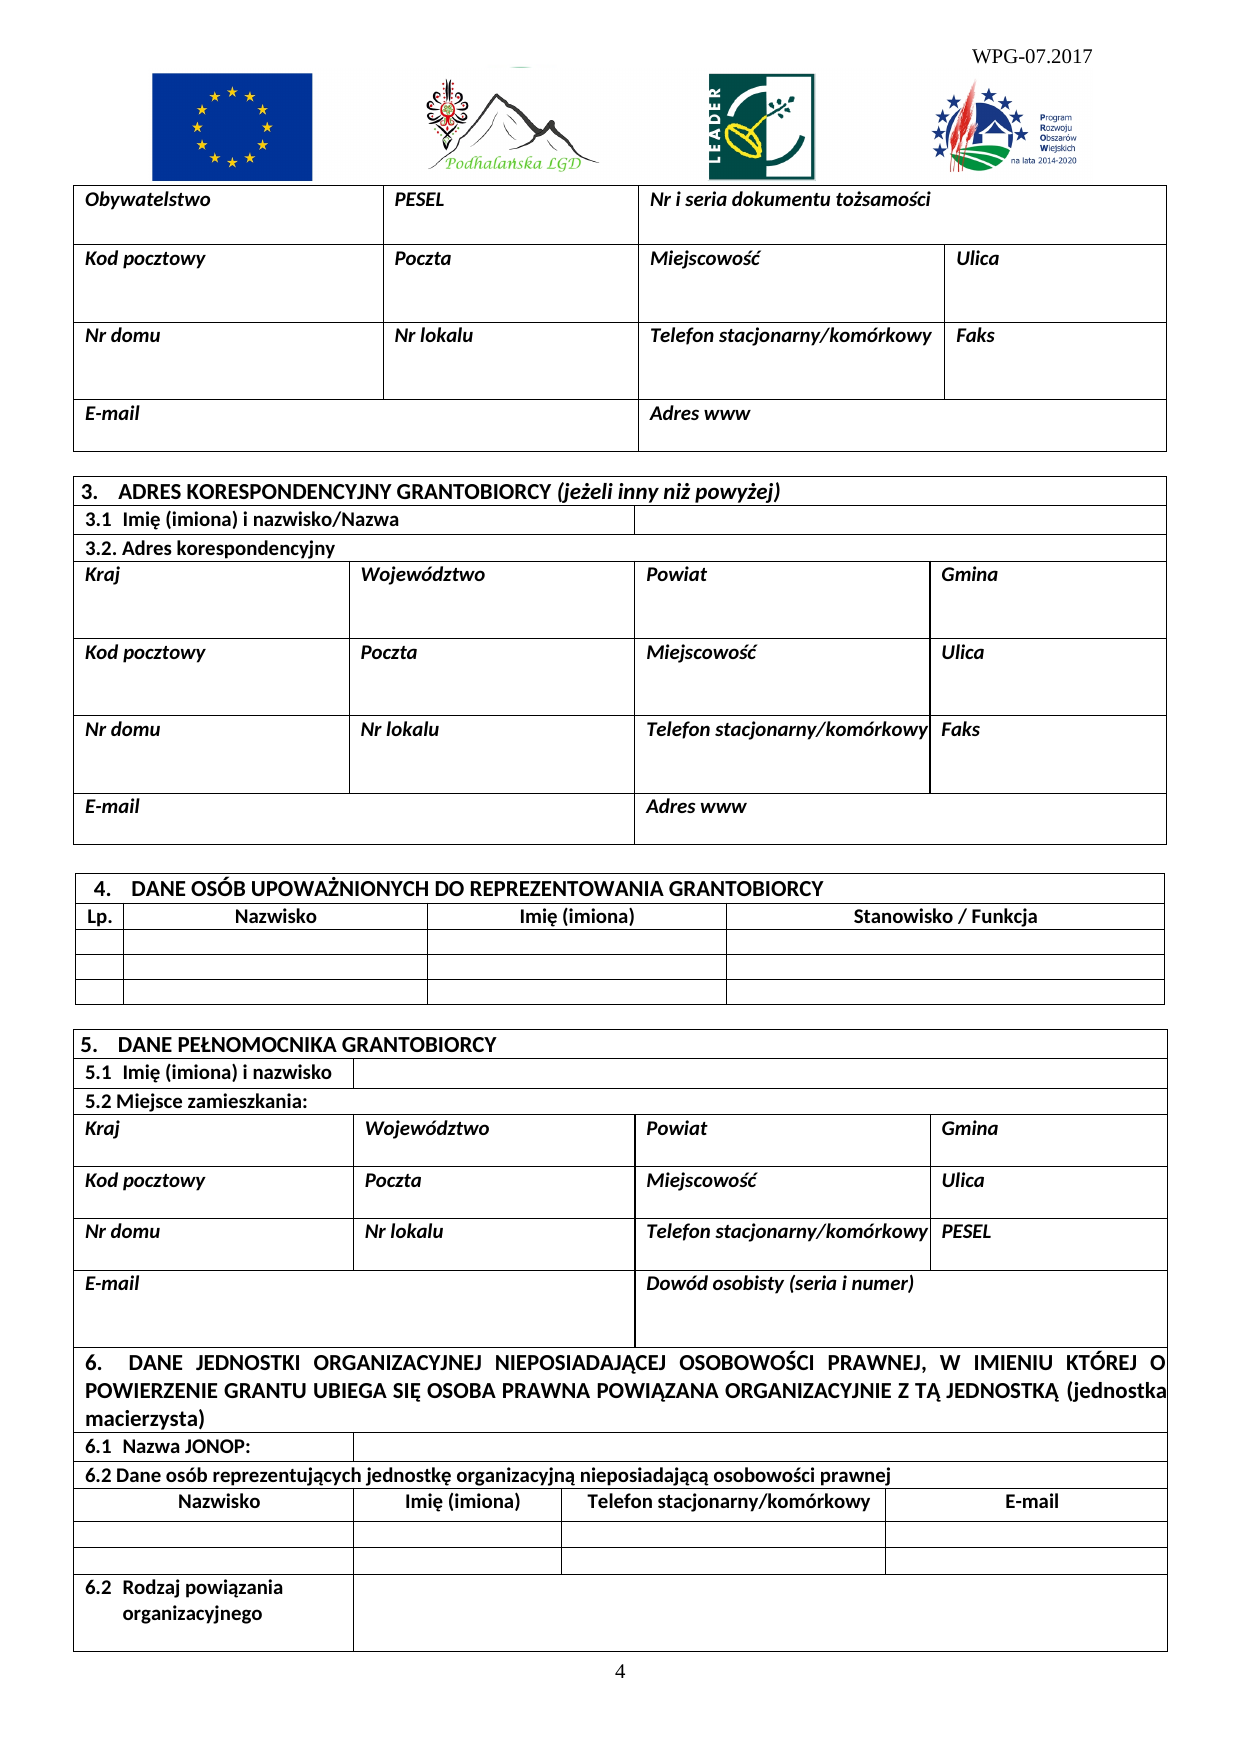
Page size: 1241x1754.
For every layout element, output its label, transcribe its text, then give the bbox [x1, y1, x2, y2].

table_cell Telefon stacjonarny/komórkowy [562, 1489, 885, 1521]
table_cell [428, 955, 726, 979]
table_cell [428, 980, 726, 1004]
table_cell Faks [945, 323, 1166, 399]
table_cell [76, 955, 123, 979]
table_cell E-mail [74, 794, 634, 844]
table_cell [886, 1548, 1167, 1573]
table_cell [727, 930, 1164, 954]
table_cell Nr domu [74, 323, 383, 399]
table_cell Kod pocztowy [74, 1167, 353, 1218]
table_cell [76, 930, 123, 954]
table_cell Nr lokalu [350, 716, 634, 792]
table_cell [74, 1522, 353, 1547]
table_cell [354, 1522, 561, 1547]
table_cell Gmina [931, 562, 1166, 638]
table_cell [76, 980, 123, 1004]
table_cell 5.2 Miejsce zamieszkania: [74, 1089, 1167, 1114]
table_cell [562, 1522, 885, 1547]
table_cell Telefon stacjonarny/komórkowy [636, 1219, 930, 1269]
table_cell Nazwisko [74, 1489, 353, 1521]
table_cell Nr i seria dokumentu tożsamości [639, 186, 1166, 244]
table_cell Imię (imiona) [428, 904, 726, 929]
table_cell [124, 930, 427, 954]
table_cell Imię (imiona) i nazwisko [74, 1059, 353, 1087]
table_cell 6. DANE JEDNOSTKI ORGANIZACYJNEJ NIEPOSIADAJĄCEJ OSOBOWOŚCI PRAWNEJ, W IMIENIU KTÓREJ O POWIERZENIE GRANTU UBIEGA SIĘ OSOBA PRAWNA POWIĄZANA ORGANIZACYJNIE Z TĄ JEDNOSTKĄ (jednostka macierzysta) [74, 1348, 1167, 1432]
table_cell Kod pocztowy [74, 245, 383, 322]
table_cell 3.2. Adres korespondencyjny [74, 535, 1166, 561]
table_cell Lp. [76, 904, 123, 929]
table_cell Ulica [931, 1167, 1167, 1218]
table_cell Miejscowość [639, 245, 944, 322]
table_cell [727, 980, 1164, 1004]
table_cell Poczta [350, 639, 634, 715]
table_cell Poczta [354, 1167, 634, 1218]
table_cell Miejscowość [635, 639, 929, 715]
table_cell Telefon stacjonarny/komórkowy [635, 716, 929, 792]
table_cell Kraj [74, 1115, 353, 1166]
table_cell [124, 955, 427, 979]
table_cell [635, 506, 1166, 534]
picture [147, 68, 1093, 185]
table_cell [354, 1433, 1167, 1461]
table_cell Nr lokalu [354, 1219, 634, 1269]
table_cell Powiat [635, 562, 929, 638]
table_header DANE OSÓB UPOWAŻNIONYCH DO REPREZENTOWANIA GRANTOBIORCY [76, 874, 1164, 902]
table_cell E-mail [74, 1271, 634, 1347]
table_cell Rodzaj powiązania organizacyjnego [74, 1575, 353, 1651]
table_cell Nr lokalu [384, 323, 638, 399]
table_cell [74, 1548, 353, 1573]
table_cell Adres www [635, 794, 1166, 844]
table_cell Imię (imiona) [354, 1489, 561, 1521]
table_cell [562, 1548, 885, 1573]
table_header DANE PEŁNOMOCNIKA GRANTOBIORCY [74, 1030, 1167, 1058]
table_cell PESEL [931, 1219, 1167, 1269]
table_cell [886, 1522, 1167, 1547]
table_cell Poczta [384, 245, 638, 322]
table_cell [124, 980, 427, 1004]
table_cell Nr domu [74, 1219, 353, 1269]
table_cell [354, 1548, 561, 1573]
table_cell Kraj [74, 562, 349, 638]
table_cell Telefon stacjonarny/komórkowy [639, 323, 944, 399]
table_cell Województwo [354, 1115, 634, 1166]
table_cell E-mail [74, 400, 638, 451]
table_cell PESEL [384, 186, 638, 244]
table_cell Województwo [350, 562, 634, 638]
table_cell Ulica [945, 245, 1166, 322]
table_cell Adres www [639, 400, 1166, 451]
table_cell Powiat [636, 1115, 930, 1166]
table_cell Dowód osobisty (seria i numer) [636, 1271, 1167, 1347]
table_cell E-mail [886, 1489, 1167, 1521]
table_cell 6.2 Dane osób reprezentujących jednostkę organizacyjną nieposiadającą osobowości prawnej [74, 1462, 1167, 1487]
table_cell [354, 1575, 1167, 1651]
table_cell [354, 1059, 1167, 1087]
table_cell Faks [931, 716, 1166, 792]
table_cell Obywatelstwo [74, 186, 383, 244]
table_cell Stanowisko / Funkcja [727, 904, 1164, 929]
table_cell [727, 955, 1164, 979]
table_header ADRES KORESPONDENCYJNY GRANTOBIORCY (jeżeli inny niż powyżej) [74, 477, 1166, 505]
table_cell Nazwisko [124, 904, 427, 929]
table_cell Ulica [931, 639, 1166, 715]
table_cell [428, 930, 726, 954]
table_cell Imię (imiona) i nazwisko/Nazwa [74, 506, 634, 534]
table_cell Nazwa JONOP: [74, 1433, 353, 1461]
table_cell Gmina [931, 1115, 1167, 1166]
table_cell Kod pocztowy [74, 639, 349, 715]
table_cell Nr domu [74, 716, 349, 792]
table_cell Miejscowość [636, 1167, 930, 1218]
